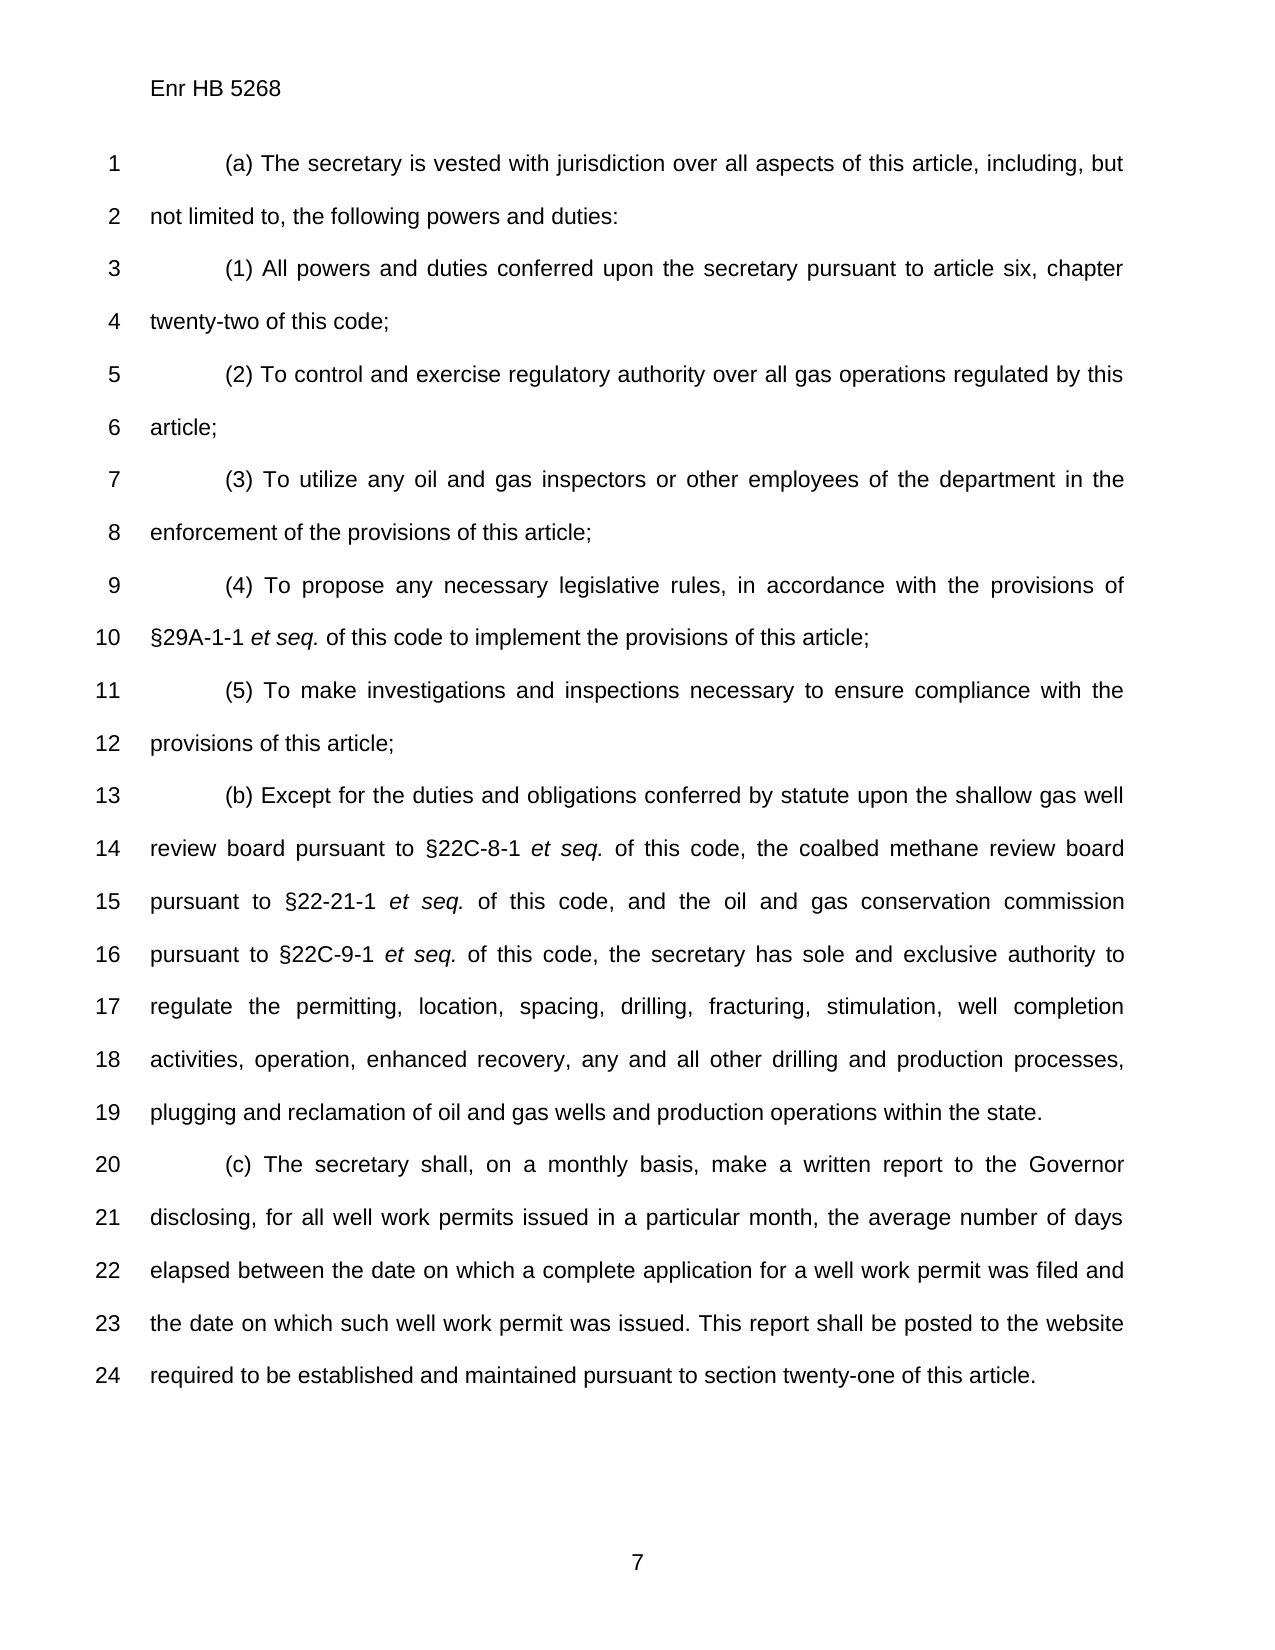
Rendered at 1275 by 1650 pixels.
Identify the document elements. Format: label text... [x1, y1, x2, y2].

text (a) The secretary is vested with jurisdiction over all aspects of this article, including, but not limited to, the following powers and duties: [150, 150, 1125, 229]
text (4) To propose any necessary legislative rules, in accordance with the provisions of §29A-1-1 et seq. of this code to implement the provisions of this article; [150, 572, 1125, 651]
text (1) All powers and duties conferred upon the secretary pursuant to article six, chapter twenty-two of this code; [150, 255, 1125, 334]
text (b) Except for the duties and obligations conferred by statute upon the shallow gas well review board pursuant to §22C-8-1 et seq. of this code, the coalbed methane review board pursuant to §22-21-1 et seq. of this code, and the oil and gas conservation commission pursuant to §22C-9-1 et seq. of this code, the secretary has sole and exclusive authority to regulate the permitting, location, spacing, drilling, fracturing, stimulation, well completion activities, operation, enhanced recovery, any and all other drilling and production processes, plugging and reclamation of oil and gas wells and production operations within the state. [150, 782, 1125, 1125]
text (3) To utilize any oil and gas inspectors or other employees of the department in the enforcement of the provisions of this article; [150, 466, 1125, 545]
text (c) The secretary shall, on a monthly basis, make a written report to the Governor disclosing, for all well work permits issued in a particular month, the average number of days elapsed between the date on which a complete application for a well work permit was filed and the date on which such well work permit was issued. This report shall be posted to the website required to be established and maintained pursuant to section twenty-one of this article. [150, 1151, 1125, 1389]
text (2) To control and exercise regulatory authority over all gas operations regulated by this article; [150, 361, 1125, 440]
text (5) To make investigations and inspections necessary to ensure compliance with the provisions of this article; [150, 677, 1125, 756]
